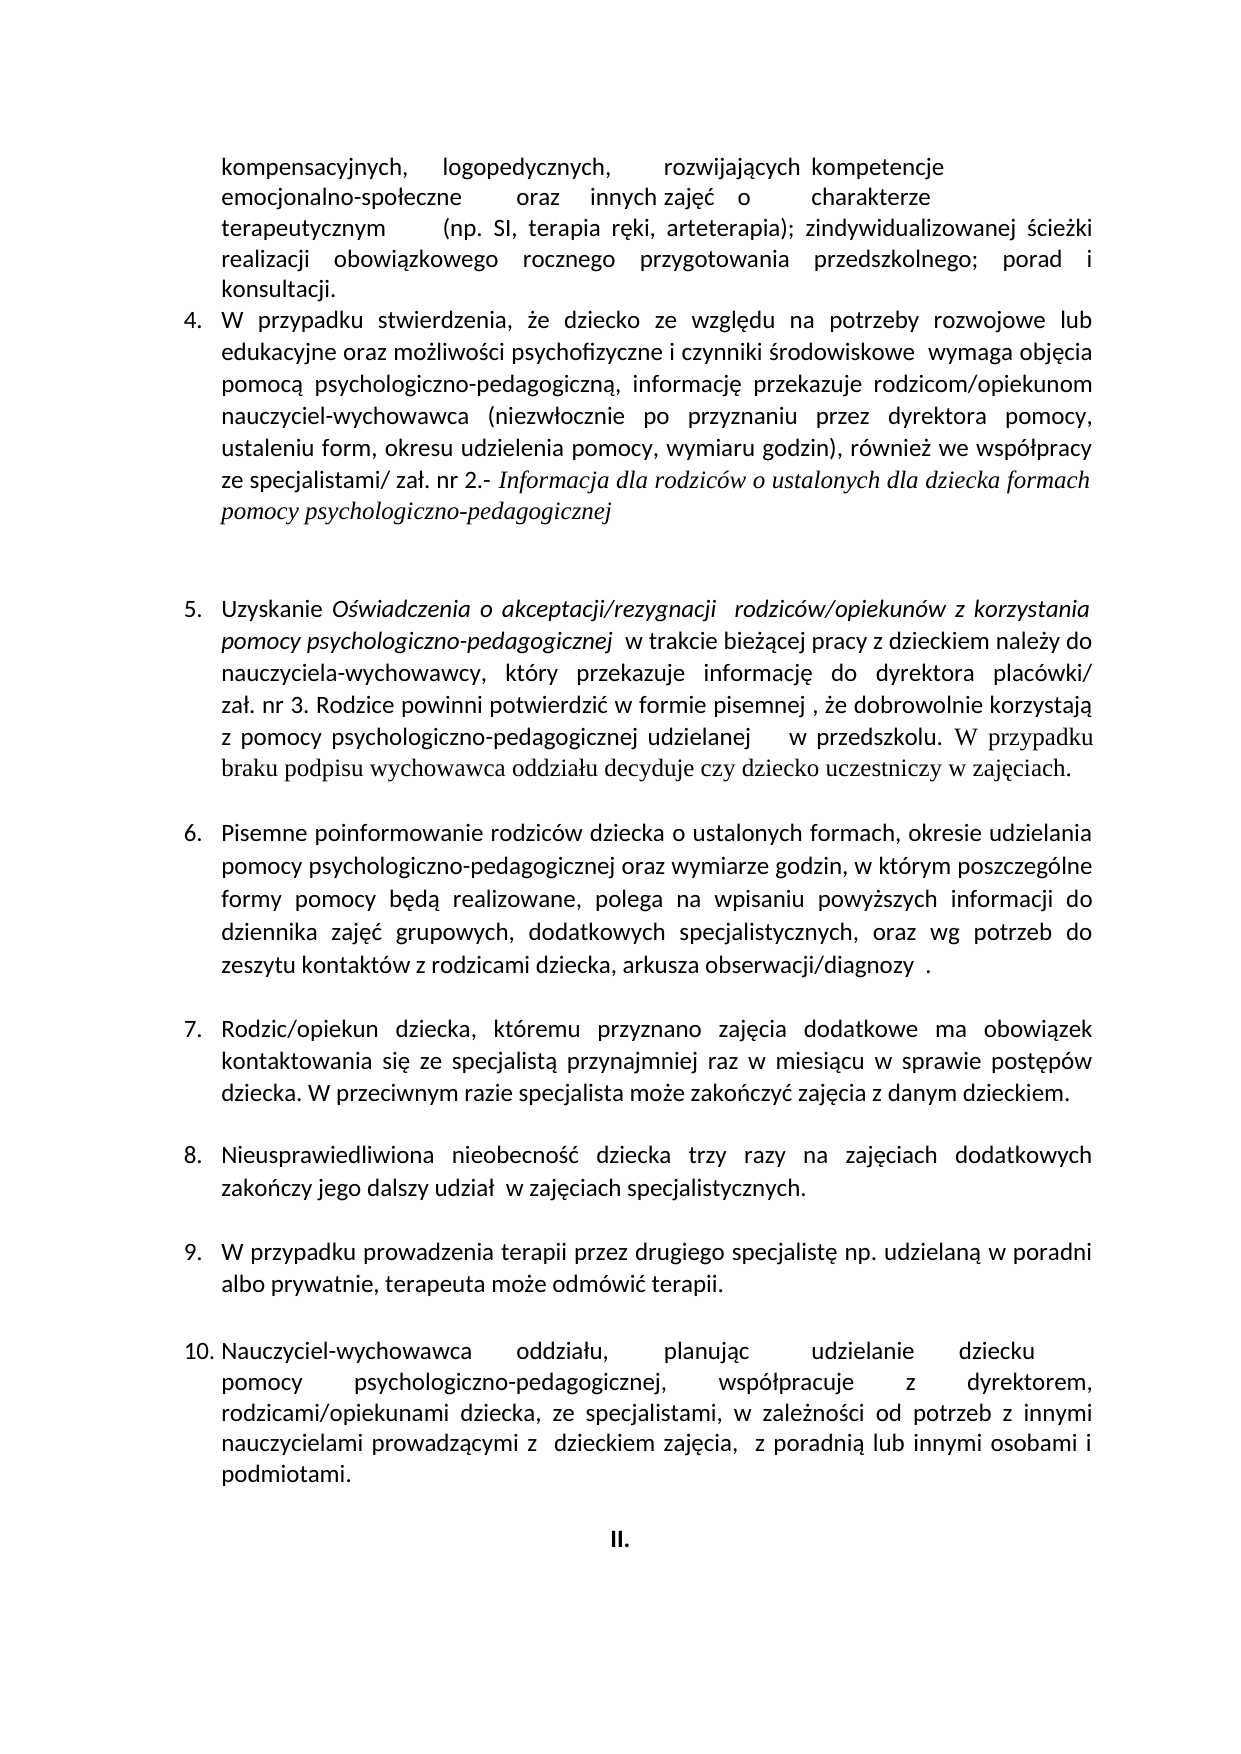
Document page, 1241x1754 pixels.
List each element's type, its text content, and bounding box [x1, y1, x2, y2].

text II. [610, 1523, 1093, 1553]
list Rodzic/opiekun dziecka, któremu przyznano zajęcia dodatkowe ma obowiązek kontaktowania się ze specjalistą przynajmniej raz w miesiącu w sprawie postępów dziecka. W przeciwnym razie specjalista może zakończyć zajęcia z danym dzieckiem. [183, 1013, 1093, 1107]
list Nauczyciel-wychowawca oddziału, planując udzielanie dziecku pomocy psychologiczno-pedagogicznej, współpracuje z dyrektorem, rodzicami/opiekunami dziecka, ze specjalistami, w zależności od potrzeb z innymi nauczycielami prowadzącymi z dzieckiem zajęcia, z poradnią lub innymi osobami i podmiotami. [183, 1335, 1093, 1489]
list Nieusprawiedliwiona nieobecność dziecka trzy razy na zajęciach dodatkowych zakończy jego dalszy udział w zajęciach specjalistycznych. [183, 1140, 1093, 1202]
list W przypadku prowadzenia terapii przez drugiego specjalistę np. udzielaną w poradni albo prywatnie, terapeuta może odmówić terapii. [183, 1236, 1093, 1299]
list Uzyskanie Oświadczenia o akceptacji/rezygnacji rodziców/opiekunów z korzystania pomocy psychologiczno-pedagogicznej w trakcie bieżącej pracy z dzieckiem należy do nauczyciela-wychowawcy, który przekazuje informację do dyrektora placówki/ zał. nr 3. Rodzice powinni potwierdzić w formie pisemnej , że dobrowolnie korzystają z pomocy psychologiczno-pedagogicznej udzielanej w przedszkolu. W przypadku braku podpisu wychowawca oddziału decyduje czy dziecko uczestniczy w zajęciach. [183, 593, 1093, 782]
list Pisemne poinformowanie rodziców dziecka o ustalonych formach, okresie udzielania pomocy psychologiczno-pedagogicznej oraz wymiarze godzin, w którym poszczególne formy pomocy będą realizowane, polega na wpisaniu powyższych informacji do dziennika zajęć grupowych, dodatkowych specjalistycznych, oraz wg potrzeb do zeszytu kontaktów z rodzicami dziecka, arkusza obserwacji/diagnozy . [183, 818, 1093, 980]
list W przypadku stwierdzenia, że dziecko ze względu na potrzeby rozwojowe lub edukacyjne oraz możliwości psychofizyczne i czynniki środowiskowe wymaga objęcia pomocą psychologiczno-pedagogiczną, informację przekazuje rodzicom/opiekunom nauczyciel-wychowawca (niezwłocznie po przyznaniu przez dyrektora pomocy, ustaleniu form, okresu udzielenia pomocy, wymiaru godzin), również we współpracy ze specjalistami/ zał. nr 2.- Informacja dla rodziców o ustalonych dla dziecka formach pomocy psychologiczno-pedagogicznej [183, 304, 1093, 525]
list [183, 151, 1093, 304]
